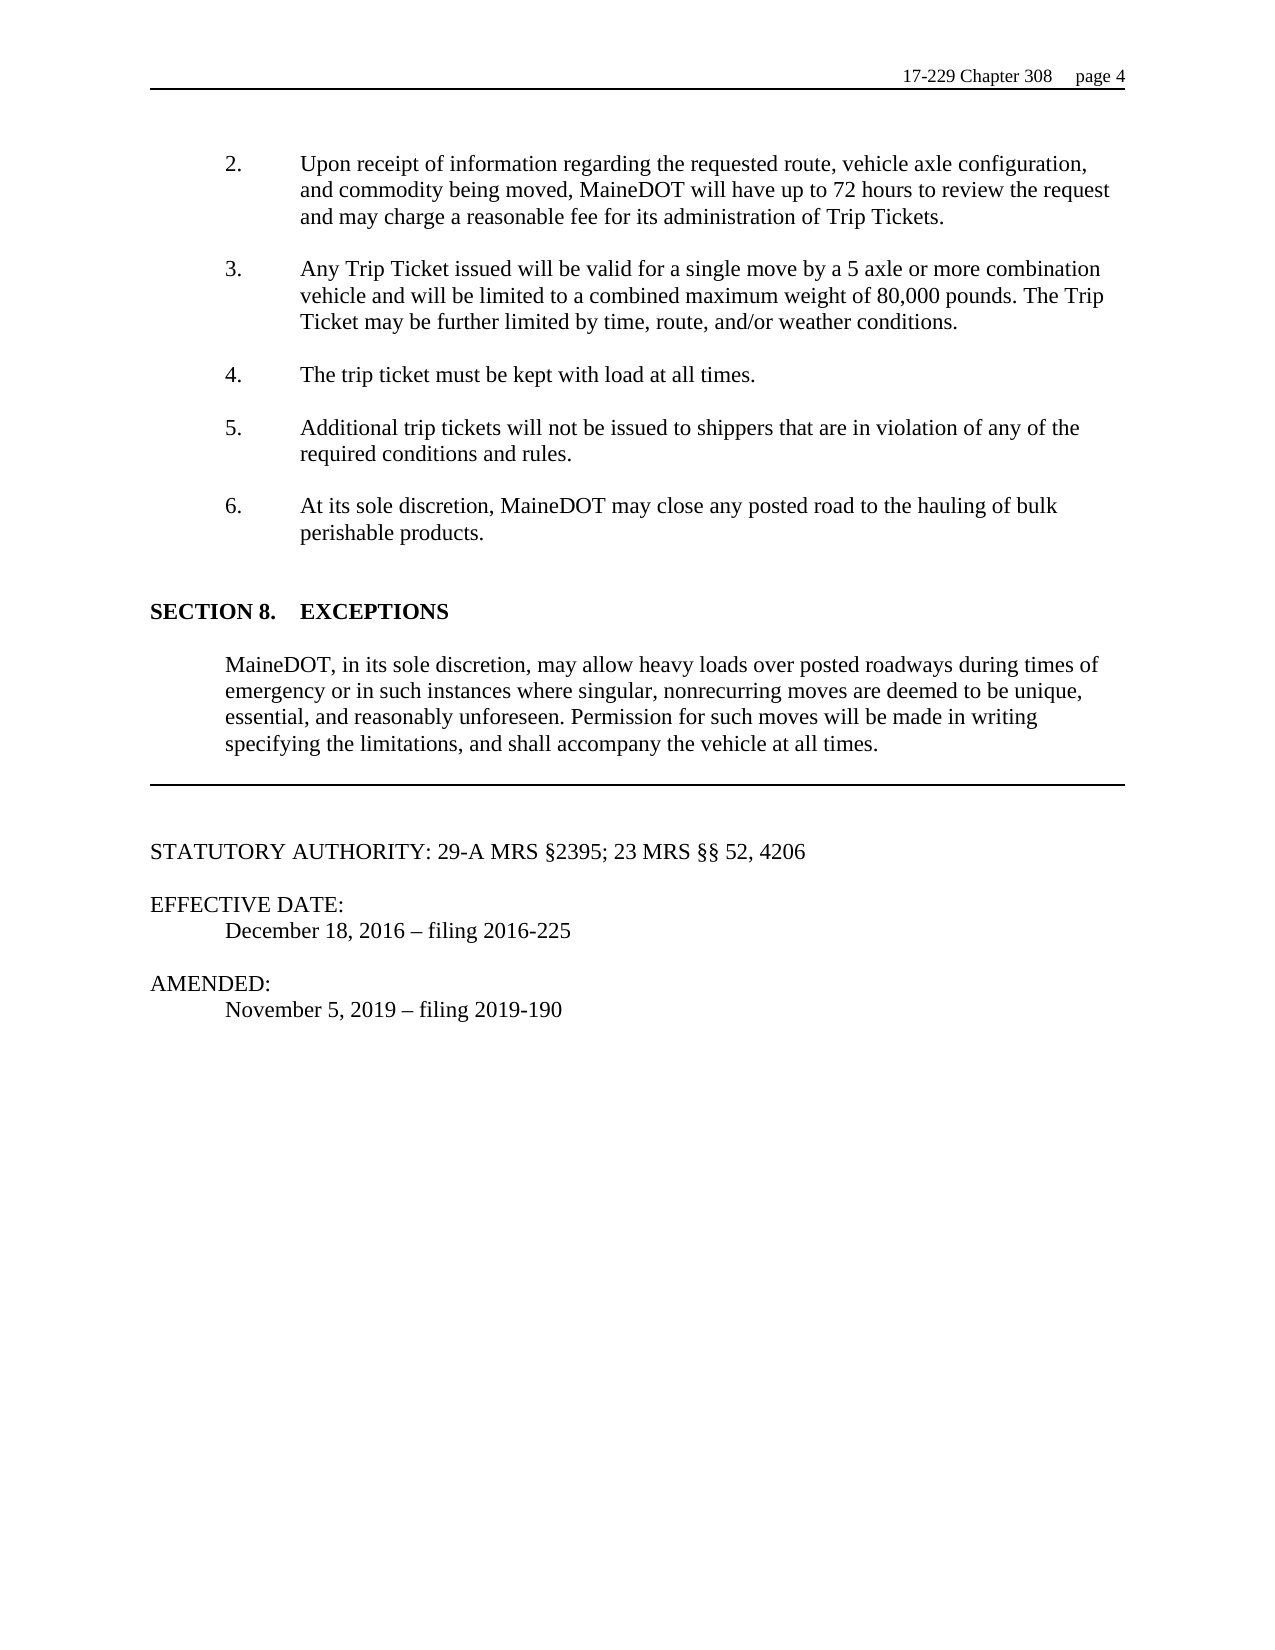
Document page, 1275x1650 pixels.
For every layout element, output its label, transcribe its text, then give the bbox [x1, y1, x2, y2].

list The trip ticket must be kept with load at all times. [225, 361, 1125, 387]
text STATUTORY AUTHORITY: 29-A MRS §2395; 23 MRS §§ 52, 4206 [150, 838, 1125, 865]
list At its sole discretion, MaineDOT may close any posted road to the hauling of bulk perishable products. [225, 493, 1125, 545]
list Additional trip tickets will not be issued to shippers that are in violation of any of the required conditions and rules. [225, 413, 1125, 466]
text EFFECTIVE DATE: [150, 891, 1125, 917]
list Any Trip Ticket issued will be valid for a single move by a 5 axle or more combination vehicle and will be limited to a combined maximum weight of 80,000 pounds. The Trip Ticket may be further limited by time, route, and/or weather conditions. [225, 255, 1125, 334]
text December 18, 2016 – filing 2016-225 [150, 917, 1125, 944]
text AMENDED: [150, 970, 1125, 996]
list Upon receipt of information regarding the requested route, vehicle axle configuration, and commodity being moved, MaineDOT will have up to 72 hours to review the request and may charge a reasonable fee for its administration of Trip Tickets. [225, 150, 1125, 229]
text SECTION 8. EXCEPTIONS [150, 598, 1125, 624]
text November 5, 2019 – filing 2019-190 [150, 996, 1125, 1023]
text MaineDOT, in its sole discretion, may allow heavy loads over posted roadways during times of emergency or in such instances where singular, nonrecurring moves are deemed to be unique, essential, and reasonably unforeseen. Permission for such moves will be made in writing specifying the limitations, and shall accompany the vehicle at all times. [150, 651, 1125, 756]
